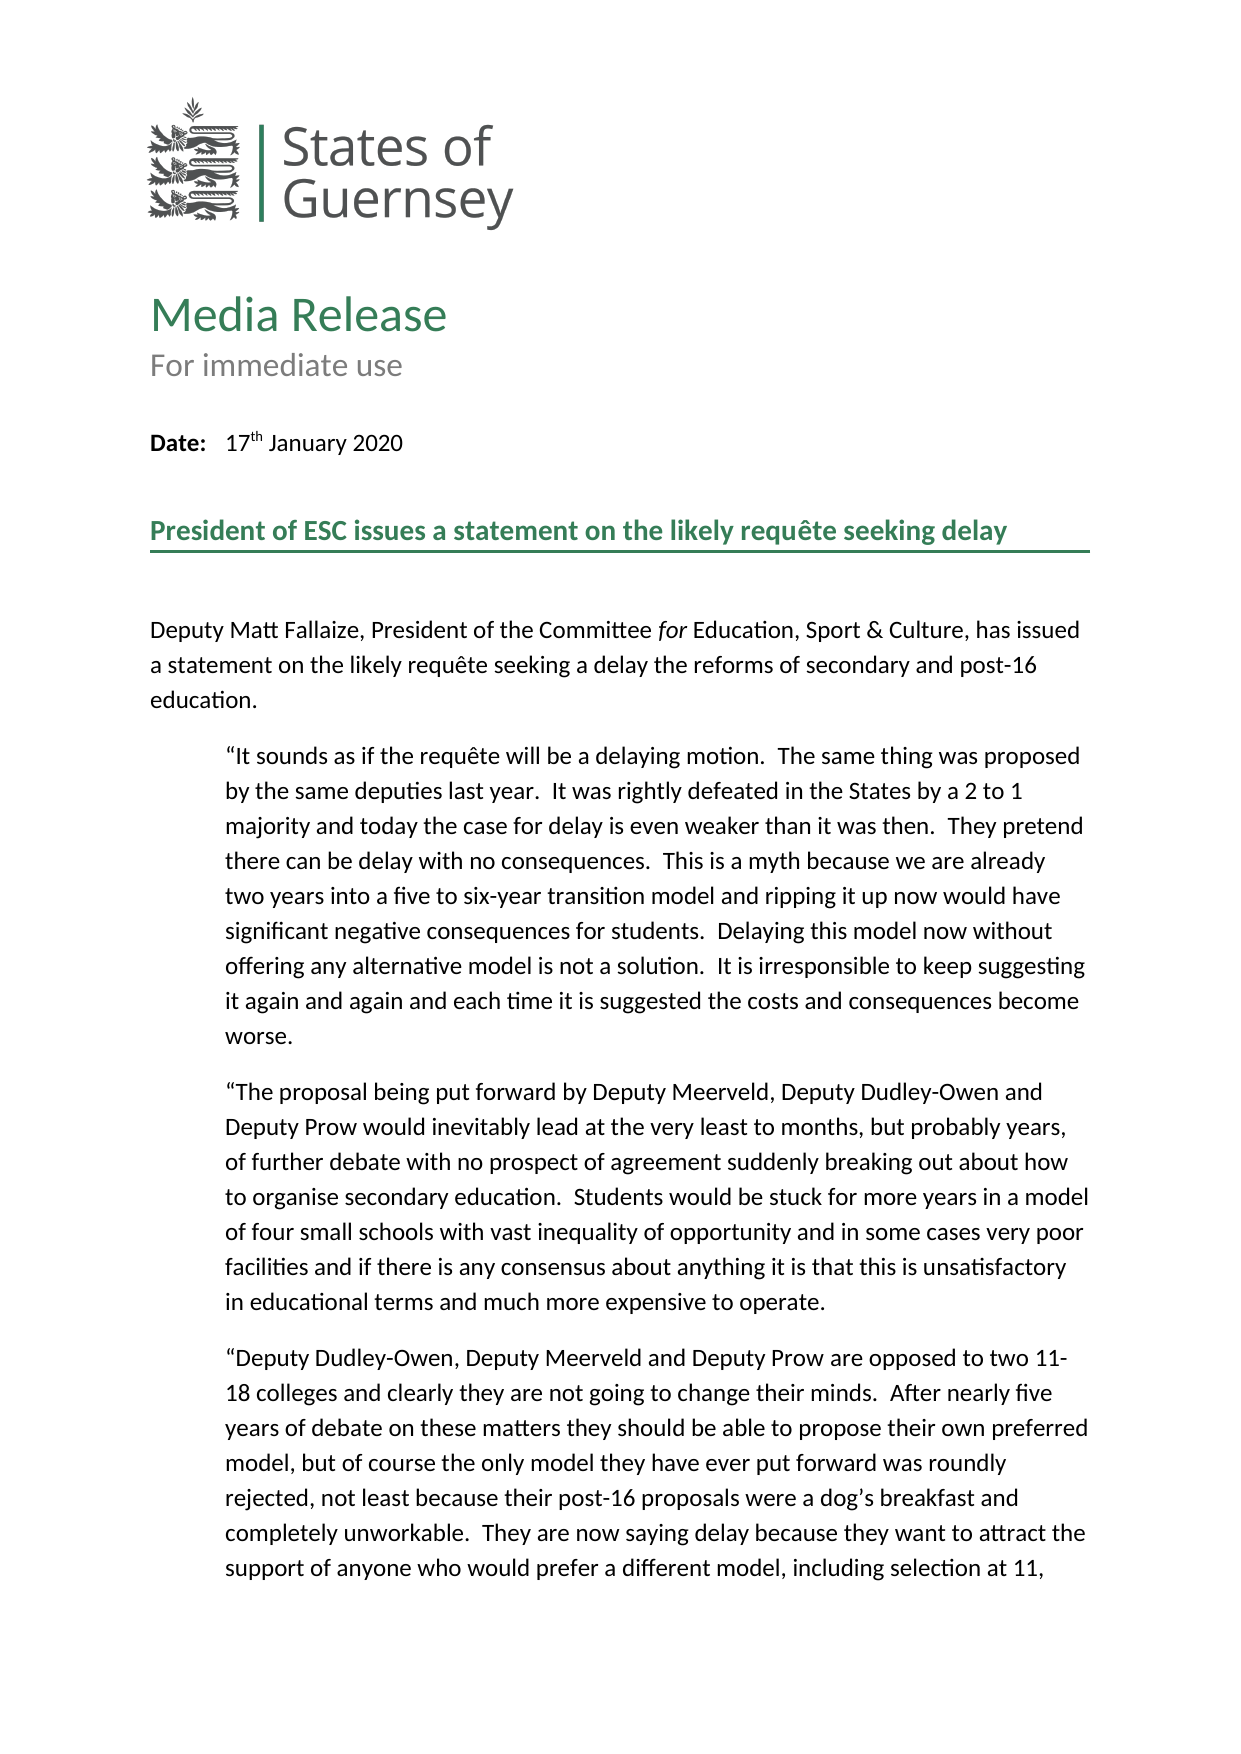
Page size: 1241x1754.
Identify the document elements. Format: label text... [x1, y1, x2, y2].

text “It sounds as if the requête will be a delaying motion. The same thing was proposed by the same deputies last year. It was rightly defeated in the States by a 2 to 1 majority and today the case for delay is even weaker than it was then. They pretend there can be delay with no consequences. This is a myth because we are already two years into a five to six-year transition model and ripping it up now would have significant negative consequences for students. Delaying this model now without offering any alternative model is not a solution. It is irresponsible to keep suggesting it again and again and each time it is suggested the costs and consequences become worse. [225, 740, 1090, 1051]
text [225, 1342, 1090, 1582]
subtitle Media Release [150, 283, 1090, 344]
subtitle President of ESC issues a statement on the likely requête seeking delay [150, 512, 1090, 550]
text “The proposal being put forward by Deputy Meerveld, Deputy Dudley-Owen and Deputy Prow would inevitably lead at the very least to months, but probably years, of further debate with no prospect of agreement suddenly breaking out about how to organise secondary education. Students would be stuck for more years in a model of four small schools with vast inequality of opportunity and in some cases very poor facilities and if there is any consensus about anything it is that this is unsatisfactory in educational terms and much more expensive to operate. [225, 1076, 1090, 1317]
subtitle For immediate use [150, 344, 1090, 384]
text Date: 17th January 2020 [150, 427, 1090, 458]
text Deputy Matt Fallaize, President of the Committee for Education, Sport & Culture, has issued a statement on the likely requête seeking a delay the reforms of secondary and post-16 education. [150, 614, 1090, 715]
